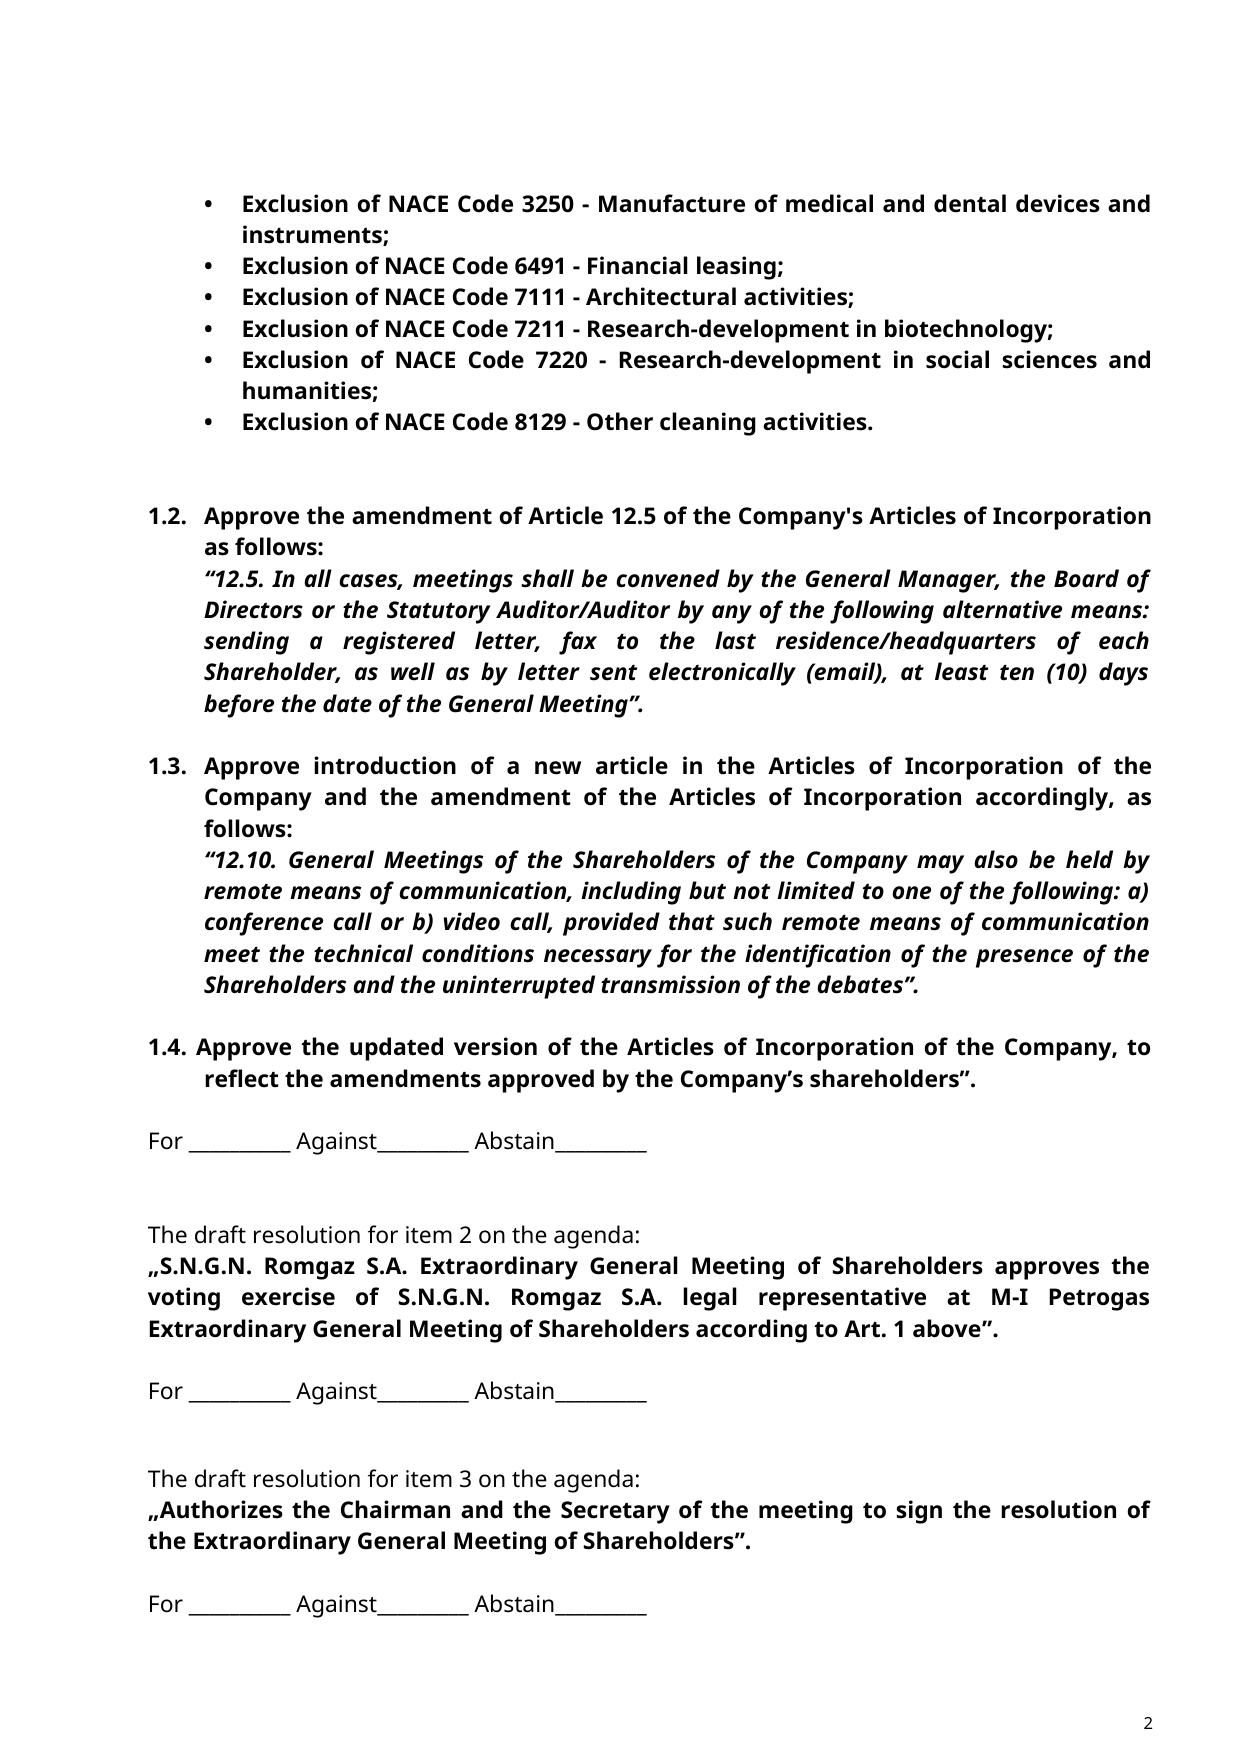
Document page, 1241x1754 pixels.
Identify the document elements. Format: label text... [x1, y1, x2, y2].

text “12.5. In all cases, meetings shall be convened by the General Manager, the Board of Directors or the Statutory Auditor/Auditor by any of the following alternative means: sending a registered letter, fax to the last residence/headquarters of each Shareholder, as well as by letter sent electronically (email), at least ten (10) days before the date of the General Meeting”. [204, 562, 1153, 719]
text „Authorizes the Chairman and the Secretary of the meeting to sign the resolution of the Extraordinary General Meeting of Shareholders”. [148, 1494, 1151, 1556]
text The draft resolution for item 3 on the agenda: [148, 1462, 1153, 1494]
text 1.3. Approve introduction of a new article in the Articles of Incorporation of the Company and the amendment of the Articles of Incorporation accordingly, as follows: [148, 750, 1153, 844]
text • Exclusion of NACE Code 7111 - Architectural activities; [204, 281, 1153, 312]
text 1.2. Approve the amendment of Article 12.5 of the Company's Articles of Incorporation as follows: [148, 500, 1153, 562]
text For __________ Against_________ Abstain_________ [148, 1375, 1153, 1406]
text • Exclusion of NACE Code 6491 - Financial leasing; [204, 250, 1153, 281]
text • Exclusion of NACE Code 3250 - Manufacture of medical and dental devices and instruments; [204, 187, 1153, 250]
text “12.10. General Meetings of the Shareholders of the Company may also be held by remote means of communication, including but not limited to one of the following: a) conference call or b) video call, provided that such remote means of communication meet the technical conditions necessary for the identification of the presence of the Shareholders and the uninterrupted transmission of the debates”. [204, 844, 1153, 1000]
text • Exclusion of NACE Code 7220 - Research-development in social sciences and humanities; [204, 344, 1153, 406]
text For __________ Against_________ Abstain_________ [148, 1587, 1153, 1619]
text • Exclusion of NACE Code 7211 - Research-development in biotechnology; [204, 312, 1153, 344]
text „S.N.G.N. Romgaz S.A. Extraordinary General Meeting of Shareholders approves the voting exercise of S.N.G.N. Romgaz S.A. legal representative at M-I Petrogas Extraordinary General Meeting of Shareholders according to Art. 1 above”. [148, 1250, 1151, 1344]
text • Exclusion of NACE Code 8129 - Other cleaning activities. [204, 406, 1153, 437]
text The draft resolution for item 2 on the agenda: [148, 1219, 1153, 1250]
text 1.4. Approve the updated version of the Articles of Incorporation of the Company, to reflect the amendments approved by the Company’s shareholders”. [148, 1031, 1153, 1094]
text For __________ Against_________ Abstain_________ [148, 1125, 1153, 1156]
